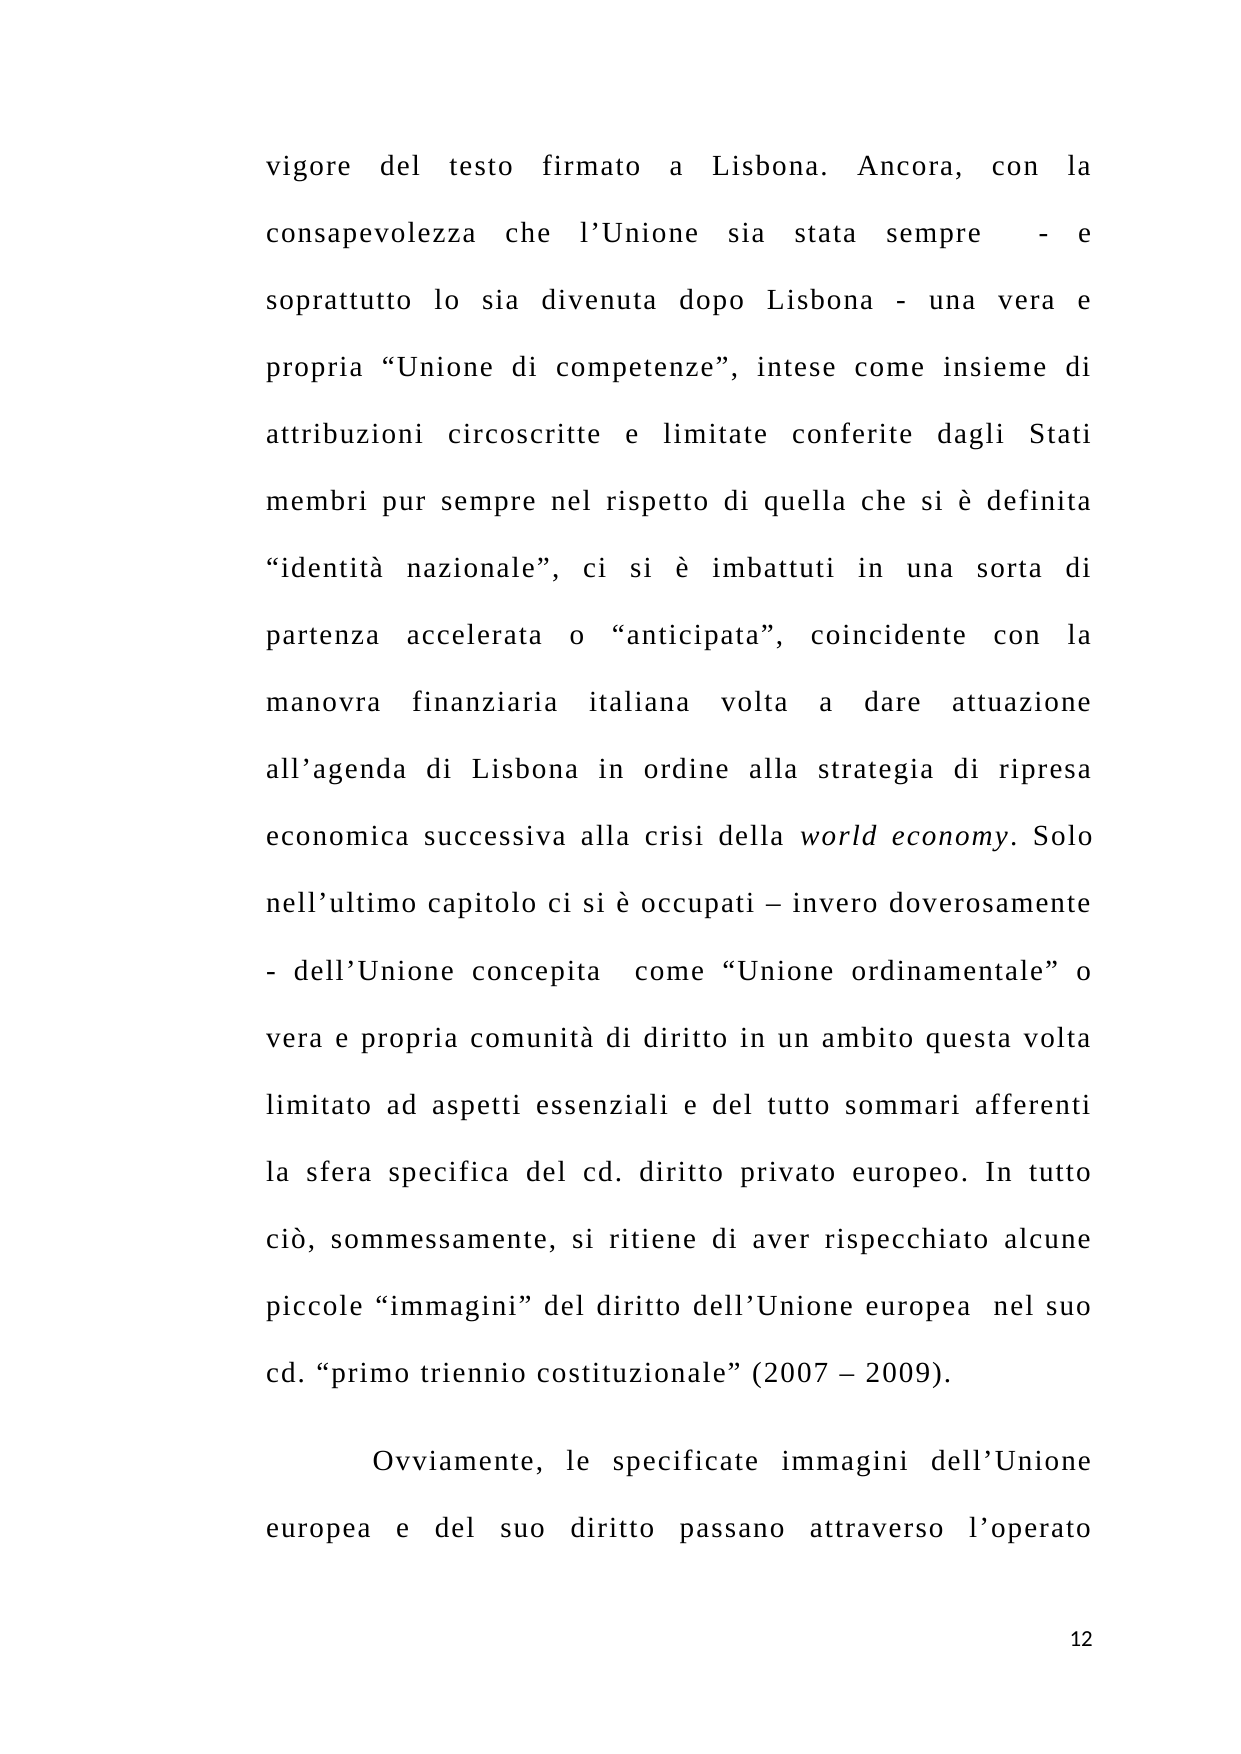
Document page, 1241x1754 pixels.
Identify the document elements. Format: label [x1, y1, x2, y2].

text [266, 148, 1092, 1389]
text [266, 1443, 1092, 1544]
